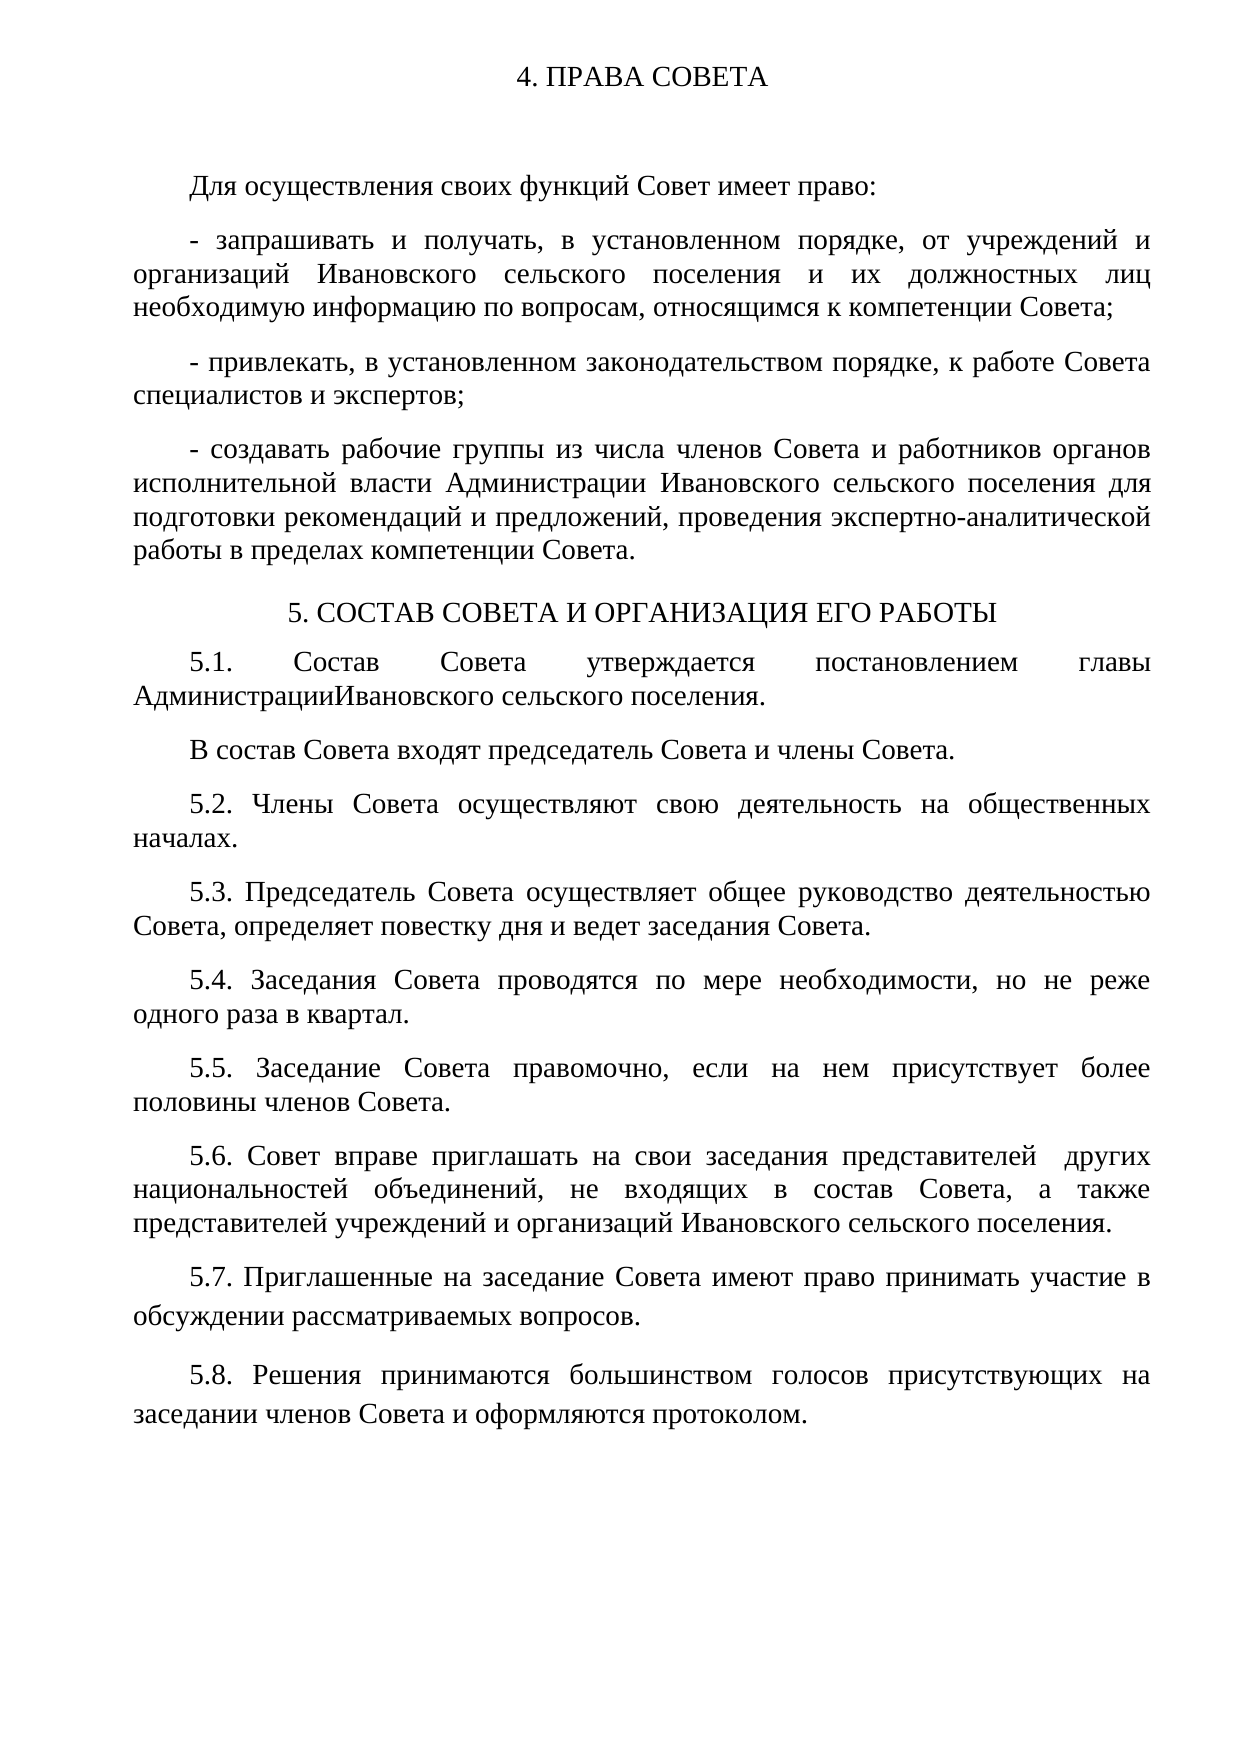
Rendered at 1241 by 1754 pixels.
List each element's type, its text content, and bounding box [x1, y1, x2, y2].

text 5.6. Совет вправе приглашать на свои заседания представителей других национальностей объединений, не входящих в состав Совета, а также представителей учреждений и организаций Ивановского сельского поселения. [133, 1138, 1152, 1239]
text 5.5. Заседание Совета правомочно, если на нем присутствует более половины членов Совета. [133, 1050, 1152, 1117]
text 5. СОСТАВ СОВЕТА И ОРГАНИЗАЦИЯ ЕГО РАБОТЫ [133, 595, 1152, 628]
text 5.8. Решения принимаются большинством голосов присутствующих на заседании членов Совета и оформляются протоколом. [133, 1357, 1152, 1429]
text 5.7. Приглашенные на заседание Совета имеют право принимать участие в обсуждении рассматриваемых вопросов. [133, 1259, 1152, 1332]
text Для осуществления своих функций Совет имеет право: [133, 168, 1152, 201]
text - создавать рабочие группы из числа членов Совета и работников органов исполнительной власти Администрации Ивановского сельского поселения для подготовки рекомендаций и предложений, проведения экспертно-аналитической работы в пределах компетенции Совета. [133, 432, 1152, 566]
text 4. ПРАВА СОВЕТА [133, 59, 1152, 93]
text 5.2. Члены Совета осуществляют свою деятельность на общественных началах. [133, 786, 1152, 853]
text 5.3. Председатель Совета осуществляет общее руководство деятельностью Совета, определяет повестку дня и ведет заседания Совета. [133, 874, 1152, 941]
text 5.4. Заседания Совета проводятся по мере необходимости, но не реже одного раза в квартал. [133, 962, 1152, 1029]
text В состав Совета входят председатель Совета и члены Совета. [133, 732, 1152, 766]
text - привлекать, в установленном законодательством порядке, к работе Совета специалистов и экспертов; [133, 344, 1152, 411]
text 5.1. Состав Совета утверждается постановлением главы АдминистрацииИвановского сельского поселения. [133, 644, 1152, 711]
text - запрашивать и получать, в установленном порядке, от учреждений и организаций Ивановского сельского поселения и их должностных лиц необходимую информацию по вопросам, относящимся к компетенции Совета; [133, 222, 1152, 323]
